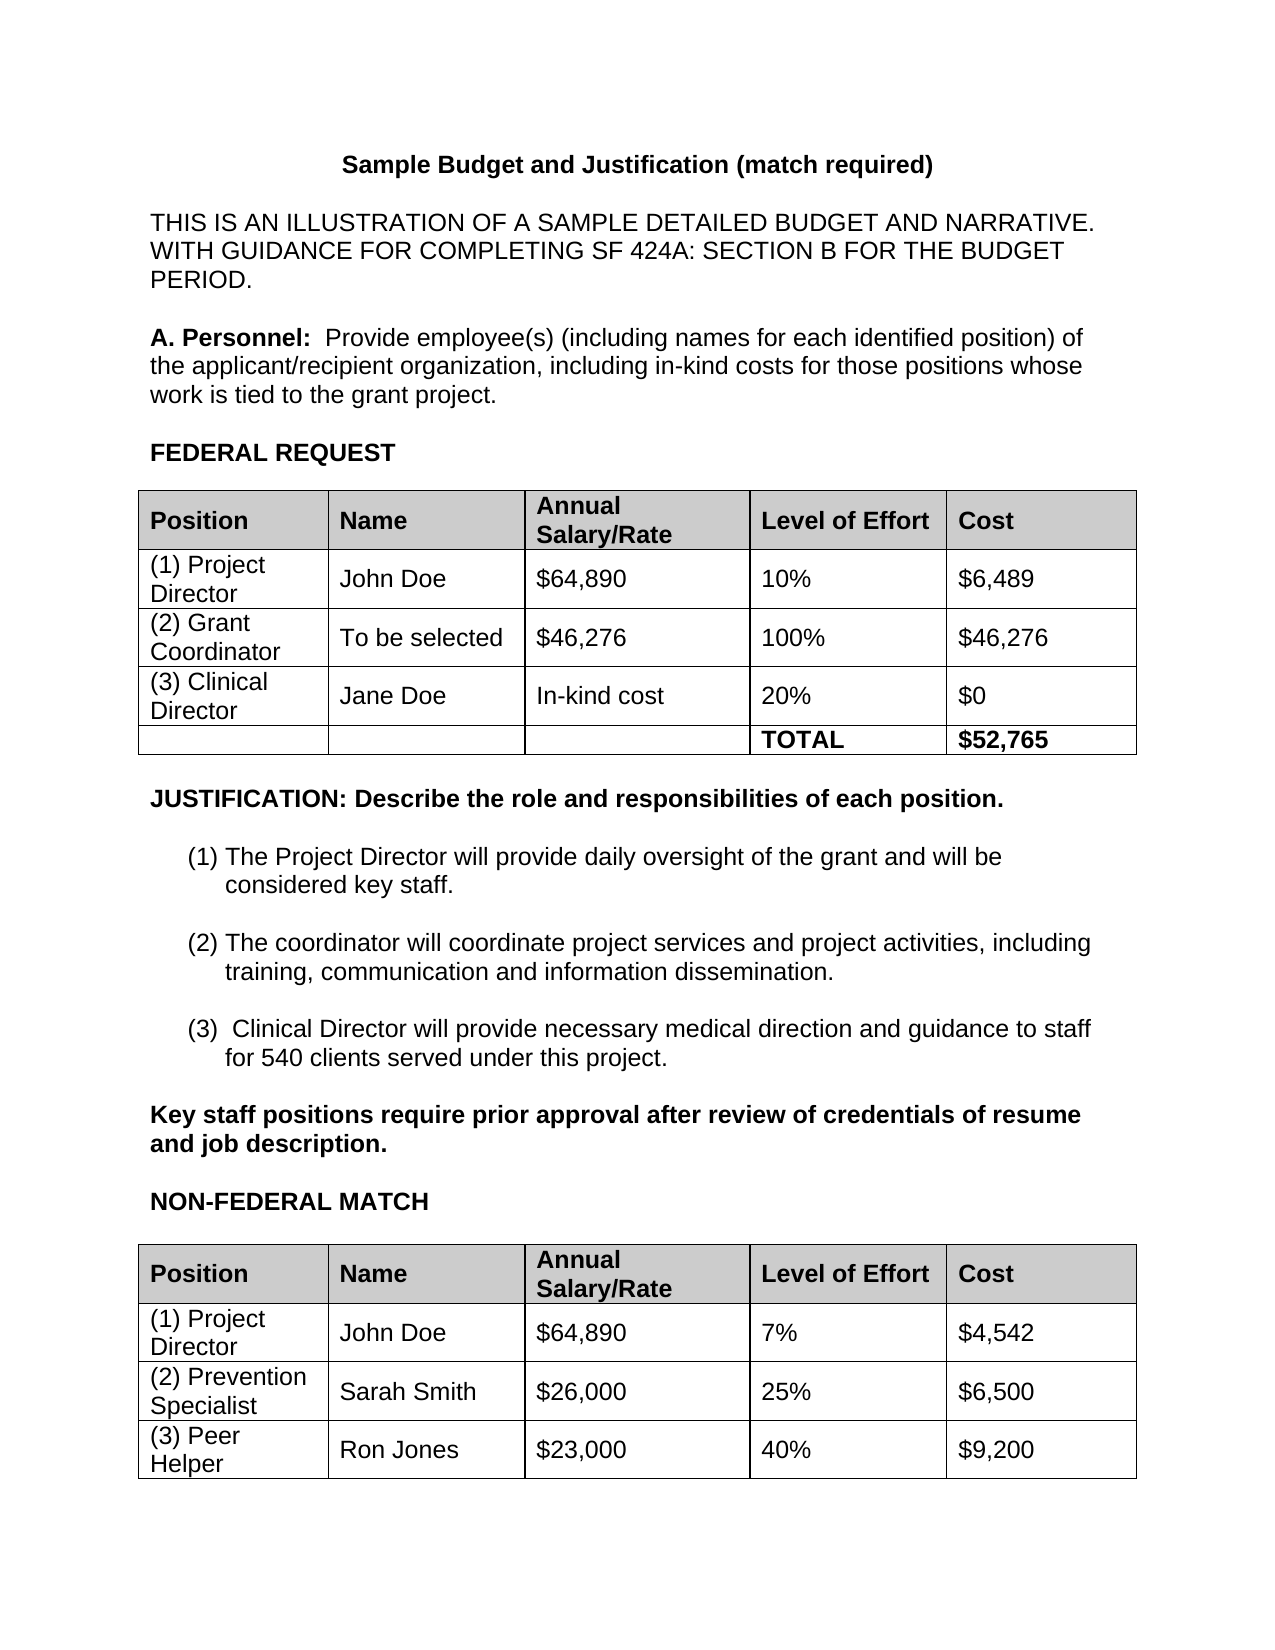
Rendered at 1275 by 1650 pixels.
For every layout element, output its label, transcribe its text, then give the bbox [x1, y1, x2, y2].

text A. Personnel: Provide employee(s) (including names for each identified position) of the applicant/recipient organization, including in-kind costs for those positions whose work is tied to the grant project. [150, 322, 1125, 409]
table_cell 25% [751, 1362, 946, 1420]
table_cell [139, 726, 328, 754]
table_cell John Doe [329, 1304, 524, 1361]
table_cell (3) Peer Helper [139, 1421, 328, 1478]
table_cell $46,276 [526, 609, 749, 666]
table_header Name [329, 491, 524, 549]
table_cell (1) Project Director [139, 1304, 328, 1361]
table_cell 40% [751, 1421, 946, 1478]
table_cell $0 [947, 667, 1136, 724]
table_cell $64,890 [526, 1304, 749, 1361]
list Clinical Director will provide necessary medical direction and guidance to staff for 540 clients served under this project. [187, 1014, 1125, 1072]
table_cell To be selected [329, 609, 524, 666]
text Key staff positions require prior approval after review of credentials of resume and job description. [150, 1100, 1125, 1158]
table_cell $6,489 [947, 550, 1136, 607]
text THIS IS AN ILLUSTRATION OF A SAMPLE DETAILED BUDGET AND NARRATIVE. WITH GUIDANCE FOR COMPLETING SF 424A: SECTION B FOR THE BUDGET PERIOD. [150, 207, 1125, 294]
table_cell In-kind cost [526, 667, 749, 724]
table_cell 20% [751, 667, 946, 724]
table_cell (3) Clinical Director [139, 667, 328, 724]
text FEDERAL REQUEST [150, 437, 1125, 490]
table_cell $9,200 [947, 1421, 1136, 1478]
table_cell [526, 726, 749, 754]
list The Project Director will provide daily oversight of the grant and will be considered key staff. [187, 842, 1125, 899]
table_header Position [139, 491, 328, 549]
table_cell 100% [751, 609, 946, 666]
table_header Name [329, 1245, 524, 1303]
table_header Level of Effort [751, 491, 946, 549]
table_header Position [139, 1245, 328, 1303]
table_cell [329, 726, 524, 754]
table_header Cost [947, 1245, 1136, 1303]
table_cell $46,276 [947, 609, 1136, 666]
table_header Annual Salary/Rate [526, 491, 749, 549]
table_cell Ron Jones [329, 1421, 524, 1478]
table_cell (2) Grant Coordinator [139, 609, 328, 666]
list The coordinator will coordinate project services and project activities, including training, communication and information dissemination. [187, 928, 1125, 1014]
text NON-FEDERAL MATCH [150, 1187, 1125, 1244]
subtitle Sample Budget and Justification (match required) [150, 150, 1125, 179]
text JUSTIFICATION: Describe the role and responsibilities of each position. [150, 784, 1125, 813]
table_cell $4,542 [947, 1304, 1136, 1361]
table_header Cost [947, 491, 1136, 549]
table_cell $26,000 [526, 1362, 749, 1420]
table_cell 10% [751, 550, 946, 607]
table_cell $64,890 [526, 550, 749, 607]
table_cell 7% [751, 1304, 946, 1361]
table_cell Jane Doe [329, 667, 524, 724]
table_cell (2) Prevention Specialist [139, 1362, 328, 1420]
table_cell $23,000 [526, 1421, 749, 1478]
table_header Annual Salary/Rate [526, 1245, 749, 1303]
table_cell (1) Project Director [139, 550, 328, 607]
table_header Level of Effort [751, 1245, 946, 1303]
table_cell Sarah Smith [329, 1362, 524, 1420]
table_cell $52,765 [947, 726, 1136, 754]
table_cell John Doe [329, 550, 524, 607]
table_cell TOTAL [751, 726, 946, 754]
table_cell $6,500 [947, 1362, 1136, 1420]
